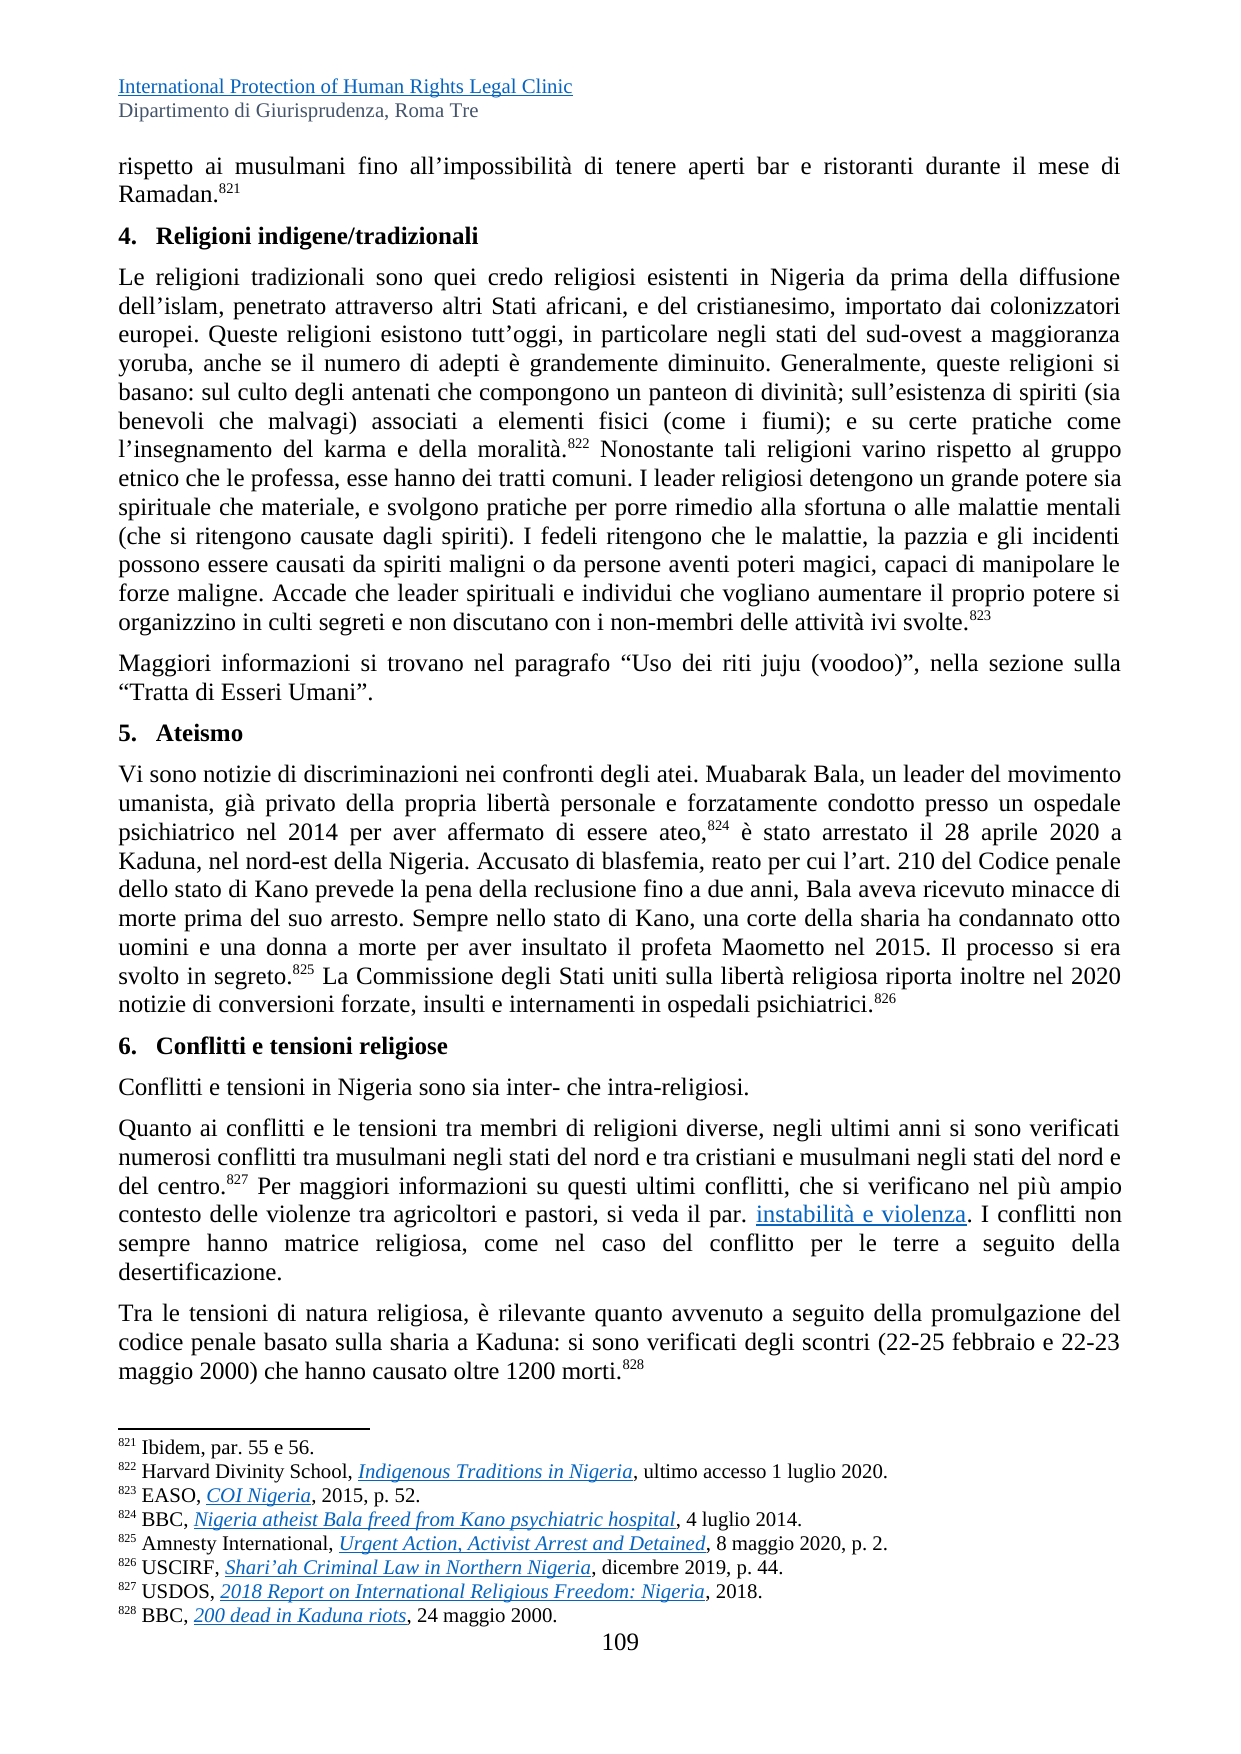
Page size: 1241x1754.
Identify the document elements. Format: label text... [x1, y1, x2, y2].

text Tra le tensioni di natura religiosa, è rilevante quanto avvenuto a seguito della promulgazione del codice penale basato sulla sharia a Kaduna: si sono verificati degli scontri (22-25 febbraio e 22-23 maggio 2000) che hanno causato oltre 1200 morti. [118, 1298, 1122, 1384]
text Maggiori informazioni si trovano nel paragrafo “Uso dei riti juju (voodoo)”, nella sezione sulla “Tratta di Esseri Umani”. [118, 648, 1122, 706]
text Le religioni tradizionali sono quei credo religiosi esistenti in Nigeria da prima della diffusione dell’islam, penetrato attraverso altri Stati africani, e del cristianesimo, importato dai colonizzatori europei. Queste religioni esistono tutt’oggi, in particolare negli stati del sud-ovest a maggioranza yoruba, anche se il numero di adepti è grandemente diminuito. Generalmente, queste religioni si basano: sul culto degli antenati che compongono un panteon di divinità; sull’esistenza di spiriti (sia benevoli che malvagi) associati a elementi fisici (come i fiumi); e su certe pratiche come l’insegnamento del karma e della moralità. Nonostante tali religioni varino rispetto al gruppo etnico che le professa, esse hanno dei tratti comuni. I leader religiosi detengono un grande potere sia spirituale che materiale, e svolgono pratiche per porre rimedio alla sfortuna o alle malattie mentali (che si ritengono causate dagli spiriti). I fedeli ritengono che le malattie, la pazzia e gli incidenti possono essere causati da spiriti maligni o da persone aventi poteri magici, capaci di manipolare le forze maligne. Accade che leader spirituali e individui che vogliano aumentare il proprio potere si organizzino in culti segreti e non discutano con i non-membri delle attività ivi svolte. [118, 262, 1122, 636]
subtitle Religioni indigene/tradizionali [118, 221, 1122, 249]
subtitle Ateismo [118, 718, 1122, 747]
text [118, 151, 1122, 208]
text Conflitti e tensioni in Nigeria sono sia inter- che intra-religiosi. [118, 1072, 1122, 1101]
text Vi sono notizie di discriminazioni nei confronti degli atei. Muabarak Bala, un leader del movimento umanista, già privato della propria libertà personale e forzatamente condotto presso un ospedale psichiatrico nel 2014 per aver affermato di essere ateo, è stato arrestato il 28 aprile 2020 a Kaduna, nel nord-est della Nigeria. Accusato di blasfemia, reato per cui l’art. 210 del Codice penale dello stato di Kano prevede la pena della reclusione fino a due anni, Bala aveva ricevuto minacce di morte prima del suo arresto. Sempre nello stato di Kano, una corte della sharia ha condannato otto uomini e una donna a morte per aver insultato il profeta Maometto nel 2015. Il processo si era svolto in segreto. La Commissione degli Stati uniti sulla libertà religiosa riporta inoltre nel 2020 notizie di conversioni forzate, insulti e internamenti in ospedali psichiatrici. [118, 759, 1122, 1018]
subtitle Conflitti e tensioni religiose [118, 1031, 1122, 1059]
text Quanto ai conflitti e le tensioni tra membri di religioni diverse, negli ultimi anni si sono verificati numerosi conflitti tra musulmani negli stati del nord e tra cristiani e musulmani negli stati del nord e del centro. Per maggiori informazioni su questi ultimi conflitti, che si verificano nel più ampio contesto delle violenze tra agricoltori e pastori, si veda il par. instabilità e violenza. I conflitti non sempre hanno matrice religiosa, come nel caso del conflitto per le terre a seguito della desertificazione. [118, 1113, 1122, 1286]
